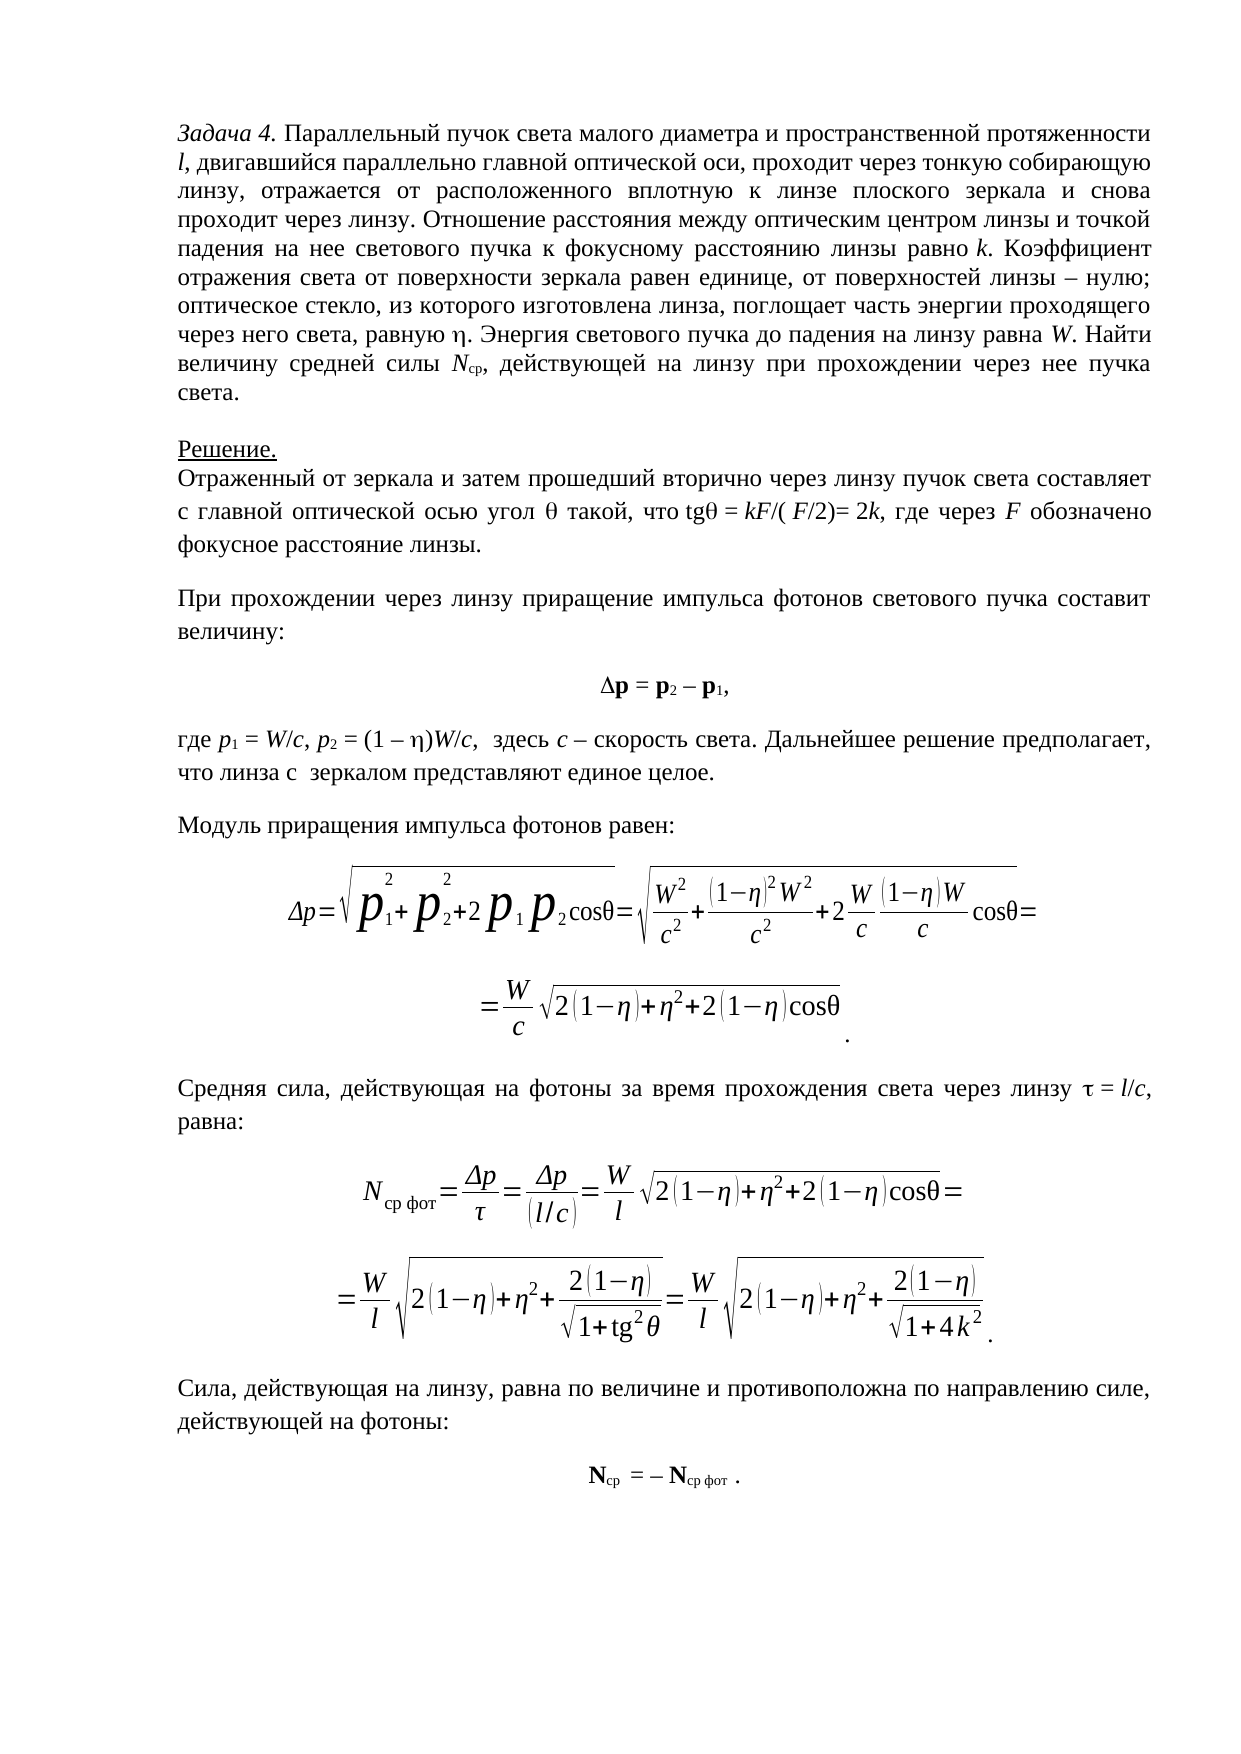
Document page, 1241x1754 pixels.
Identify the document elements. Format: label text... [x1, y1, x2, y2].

text Сила, действующая на линзу, равна по величине и противоположна по направлению силе, действующей на фотоны: [177, 1373, 1152, 1435]
text Модуль приращения импульса фотонов равен: [177, 811, 1152, 839]
text Решение. [177, 434, 1152, 463]
text При прохождении через линзу приращение импульса фотонов светового пучка составит величину: [177, 583, 1152, 645]
text Задача 4. Параллельный пучок света малого диаметра и пространственной протяженности l, двигавшийся параллельно главной оптической оси, проходит через тонкую собирающую линзу, отражается от расположенного вплотную к линзе плоского зеркала и снова проходит через линзу. Отношение расстояния между оптическим центром линзы и точкой падения на нее светового пучка к фокусному расстоянию линзы равно k. Коэффициент отражения света от поверхности зеркала равен единице, от поверхностей линзы – нулю; оптическое стекло, из которого изготовлена линза, поглощает часть энергии проходящего через него света, равную . Энергия светового пучка до падения на линзу равна W. Найти величину средней силы Nср, действующей на линзу при прохождении через нее пучка света. [177, 118, 1152, 406]
text Средняя сила, действующая на фотоны за время прохождения света через линзу = l/c, равна: [177, 1073, 1152, 1135]
text где p1 = W/c, p2 = (1 – )W/c, здесь c – скорость света. Дальнейшее решение предполагает, что линза с зеркалом представляют единое целое. [177, 724, 1152, 786]
text p = p2 – p1, [177, 670, 1152, 699]
text Отраженный от зеркала и затем прошедший вторично через линзу пучок света составляет с главной оптической осью угол такой, что tg = kF/( F/2)= 2k, где через F обозначено фокусное расстояние линзы. [177, 463, 1152, 558]
text . [177, 974, 1152, 1048]
text . [177, 1255, 1152, 1348]
text Nср = – Nср фот . [177, 1460, 1152, 1489]
